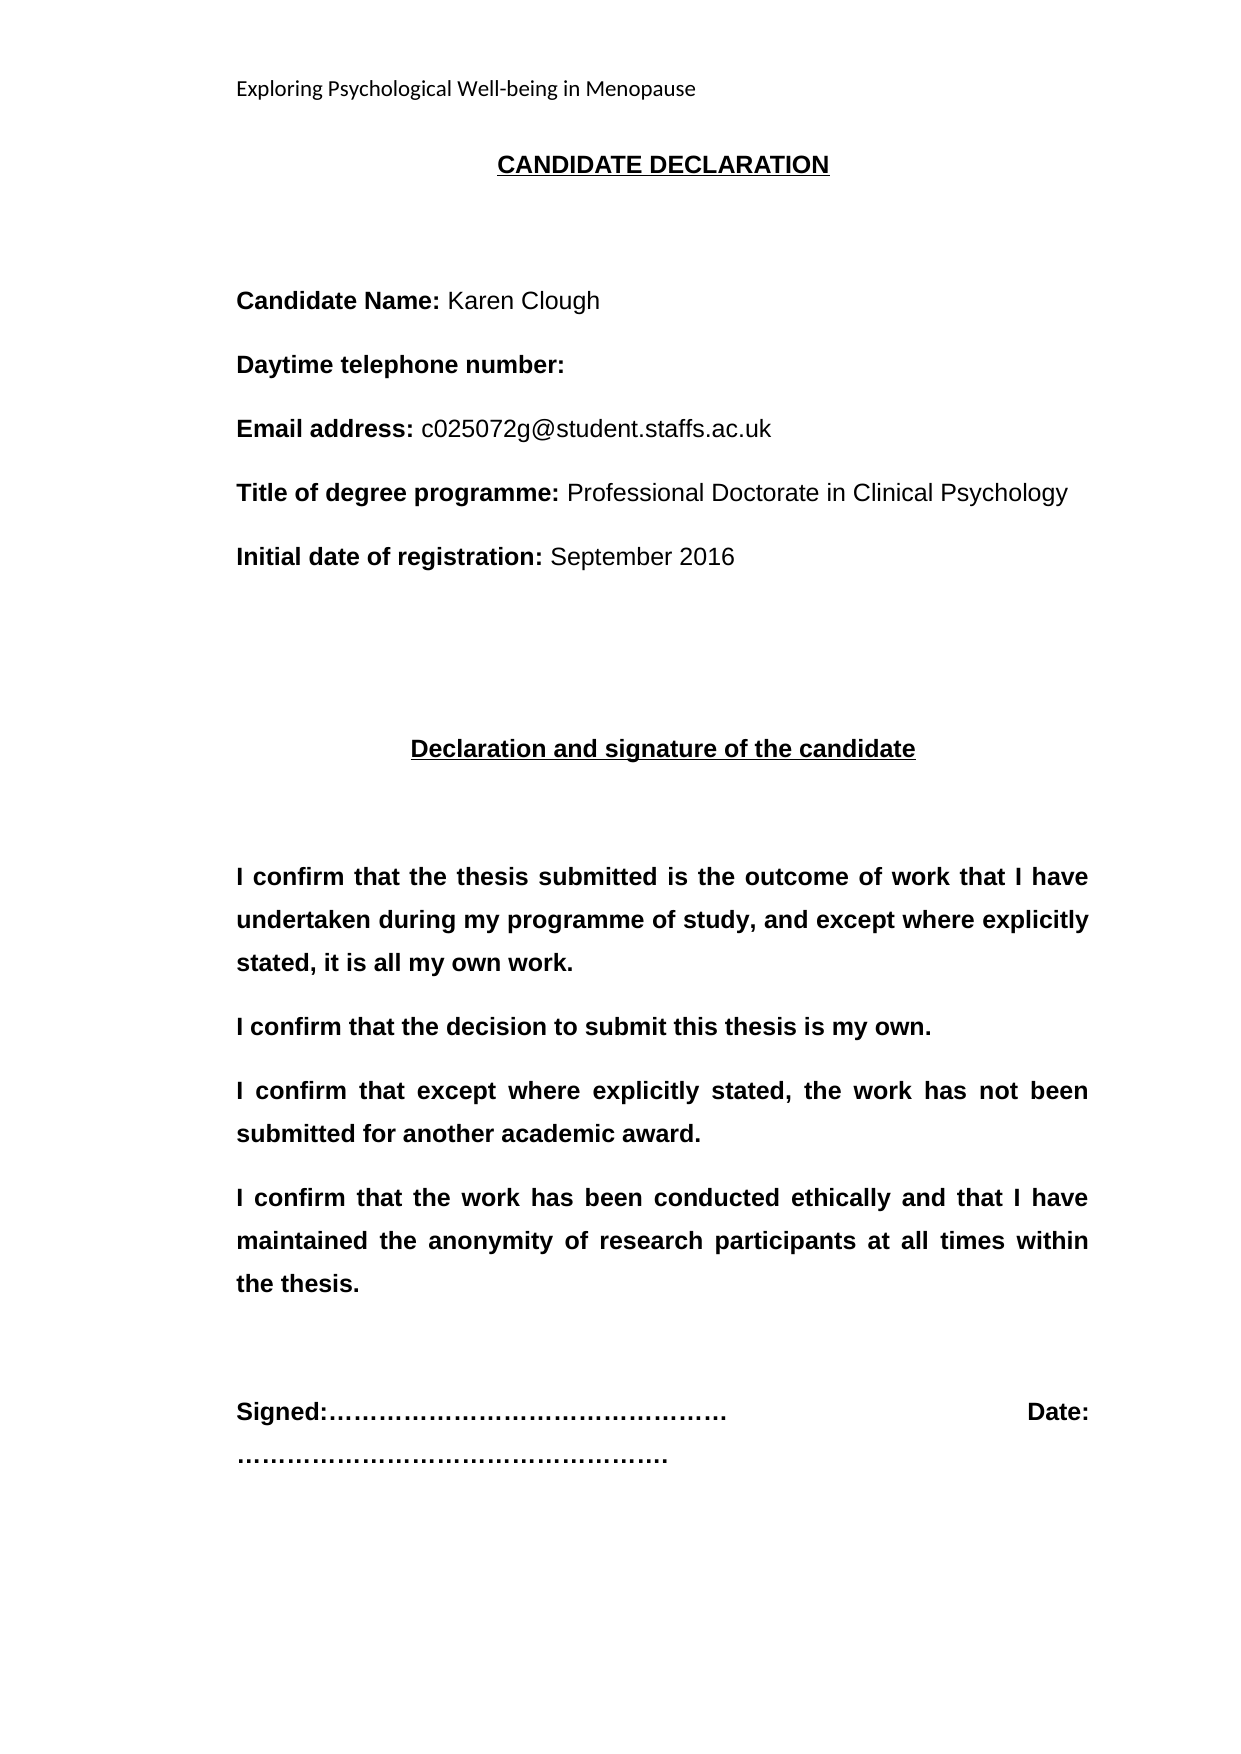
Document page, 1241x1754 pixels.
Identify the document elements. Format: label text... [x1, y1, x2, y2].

text Initial date of registration: September 2016 [236, 542, 1090, 571]
text I confirm that the decision to submit this thesis is my own. [236, 1012, 1090, 1041]
text CANDIDATE DECLARATION [236, 150, 1090, 179]
text I confirm that the thesis submitted is the outcome of work that I have undertaken during my programme of study, and except where explicitly stated, it is all my own work. [236, 862, 1090, 977]
text Candidate Name: Karen Clough [236, 286, 1090, 315]
text I confirm that except where explicitly stated, the work has not been submitted for another academic award. [236, 1076, 1090, 1148]
text Daytime telephone number: [236, 350, 1090, 379]
text Signed:………………………………………… Date:……………………………………………. [236, 1397, 1090, 1469]
text I confirm that the work has been conducted ethically and that I have maintained the anonymity of research participants at all times within the thesis. [236, 1183, 1090, 1298]
text Title of degree programme: Professional Doctorate in Clinical Psychology [236, 478, 1090, 507]
text Email address: c025072g@student.staffs.ac.uk [236, 414, 1090, 443]
text Declaration and signature of the candidate [236, 734, 1090, 763]
